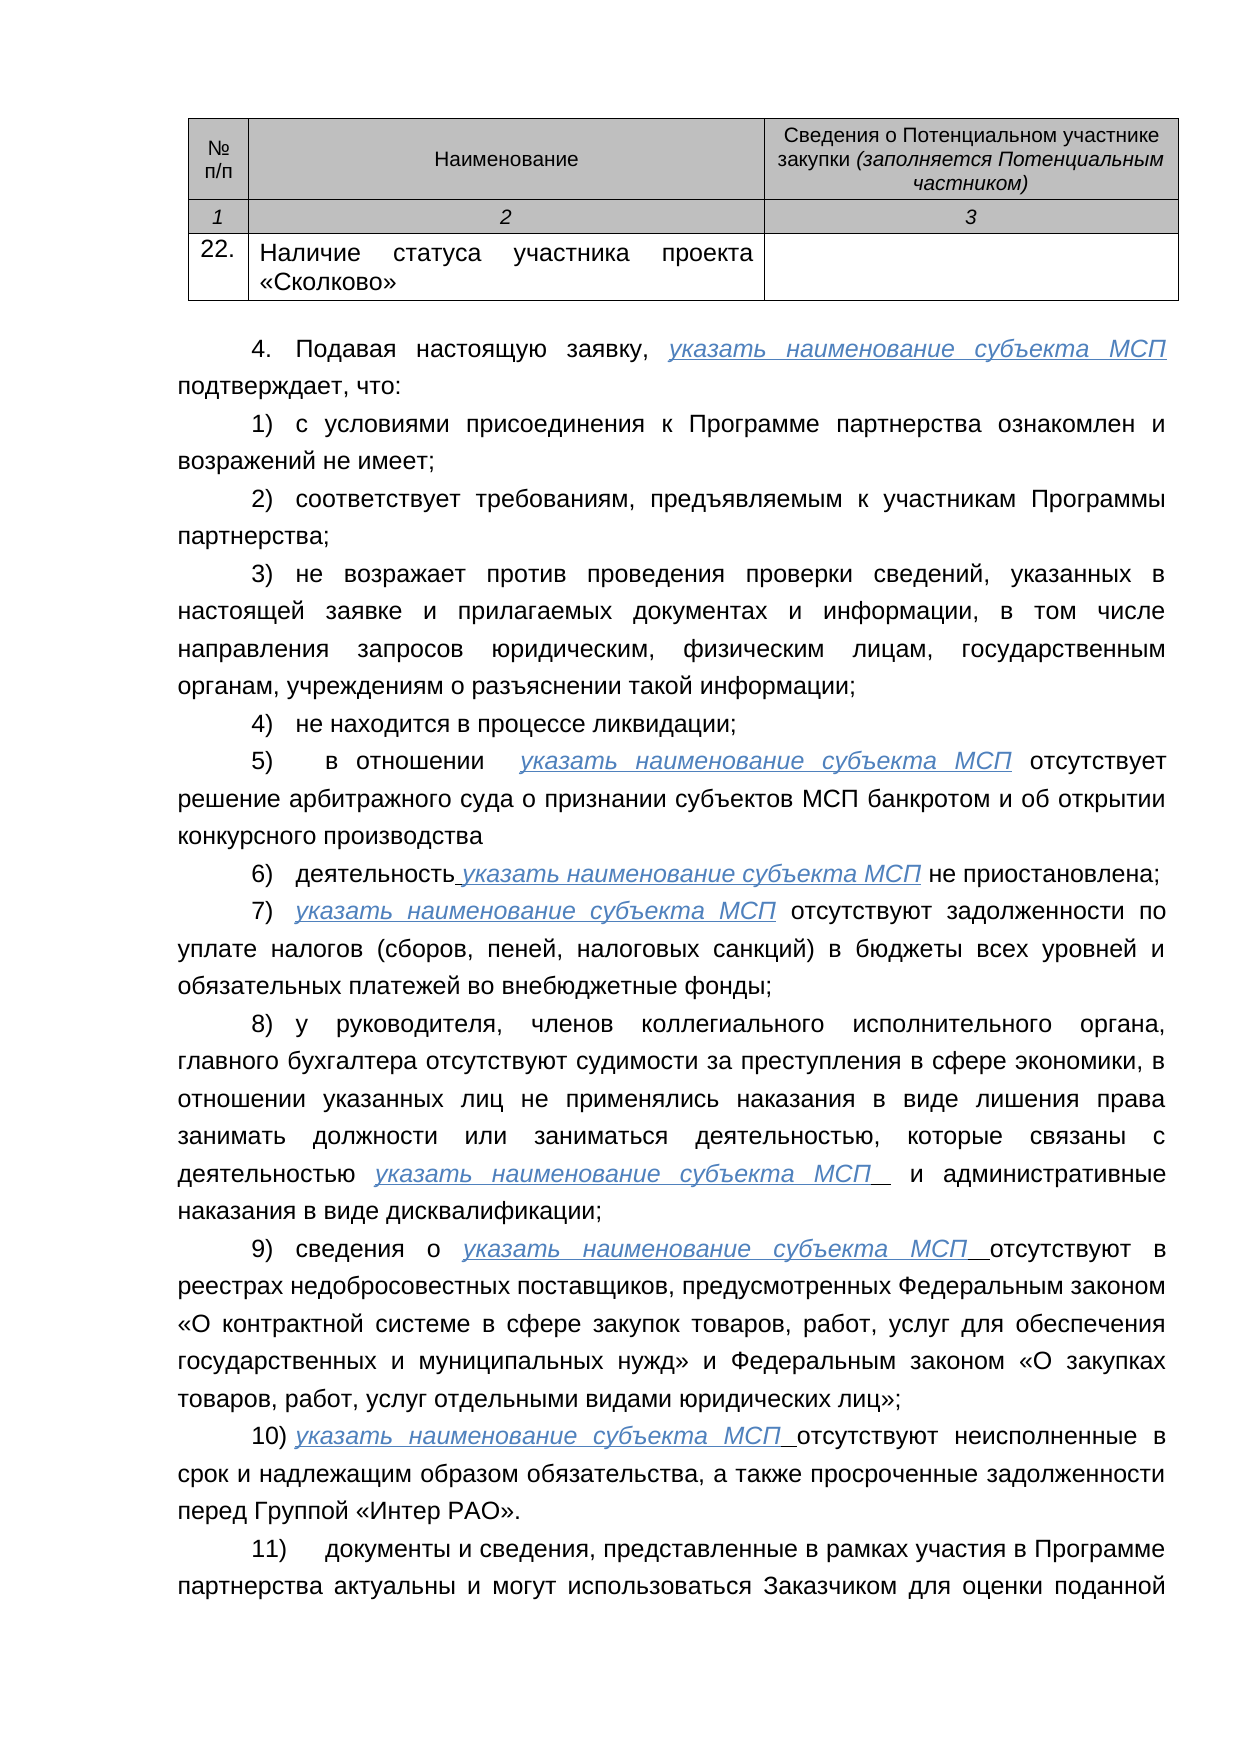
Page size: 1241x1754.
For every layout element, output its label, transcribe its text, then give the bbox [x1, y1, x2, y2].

table_header Сведения о Потенциальном участнике закупки (заполняется Потенциальным частником) [765, 119, 1178, 199]
list в отношении указать наименование субъекта МСП отсутствует решение арбитражного суда о признании субъектов МСП банкротом и об открытии конкурсного производства [177, 739, 1167, 852]
table_cell Наличие статуса участника проекта «Сколково» [249, 234, 764, 299]
list указать наименование субъекта МСП отсутствуют задолженности по уплате налогов (сборов, пеней, налоговых санкций) в бюджеты всех уровней и обязательных платежей во внебюджетные фонды; [177, 889, 1167, 1002]
list Подавая настоящую заявку, указать наименование субъекта МСП подтверждает, что: [177, 327, 1167, 402]
list указать наименование субъекта МСП отсутствуют неисполненные в срок и надлежащим образом обязательства, а также просроченные задолженности перед Группой «Интер РАО». [177, 1414, 1167, 1527]
table_header № п/п [189, 119, 248, 199]
table_cell 1 [189, 200, 248, 233]
list не находится в процессе ликвидации; [177, 702, 1167, 739]
table_cell 2 [249, 200, 764, 233]
table_cell 3 [765, 200, 1178, 233]
table_cell [189, 234, 248, 299]
list не возражает против проведения проверки сведений, указанных в настоящей заявке и прилагаемых документах и информации, в том числе направления запросов юридическим, физическим лицам, государственным органам, учреждениям о разъяснении такой информации; [177, 552, 1167, 702]
list соответствует требованиям, предъявляемым к участникам Программы партнерства; [177, 477, 1167, 552]
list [177, 1527, 1167, 1602]
list с условиями присоединения к Программе партнерства ознакомлен и возражений не имеет; [177, 402, 1167, 477]
table_header Наименование [249, 119, 764, 199]
list деятельность указать наименование субъекта МСП не приостановлена; [177, 852, 1167, 889]
list у руководителя, членов коллегиального исполнительного органа, главного бухгалтера отсутствуют судимости за преступления в сфере экономики, в отношении указанных лиц не применялись наказания в виде лишения права занимать должности или заниматься деятельностью, которые связаны с деятельностью указать наименование субъекта МСП и административные наказания в виде дисквалификации; [177, 1002, 1167, 1227]
table_cell [765, 234, 1178, 299]
list сведения о указать наименование субъекта МСП отсутствуют в реестрах недобросовестных поставщиков, предусмотренных Федеральным законом «О контрактной системе в сфере закупок товаров, работ, услуг для обеспечения государственных и муниципальных нужд» и Федеральным законом «О закупках товаров, работ, услуг отдельными видами юридических лиц»; [177, 1227, 1167, 1414]
